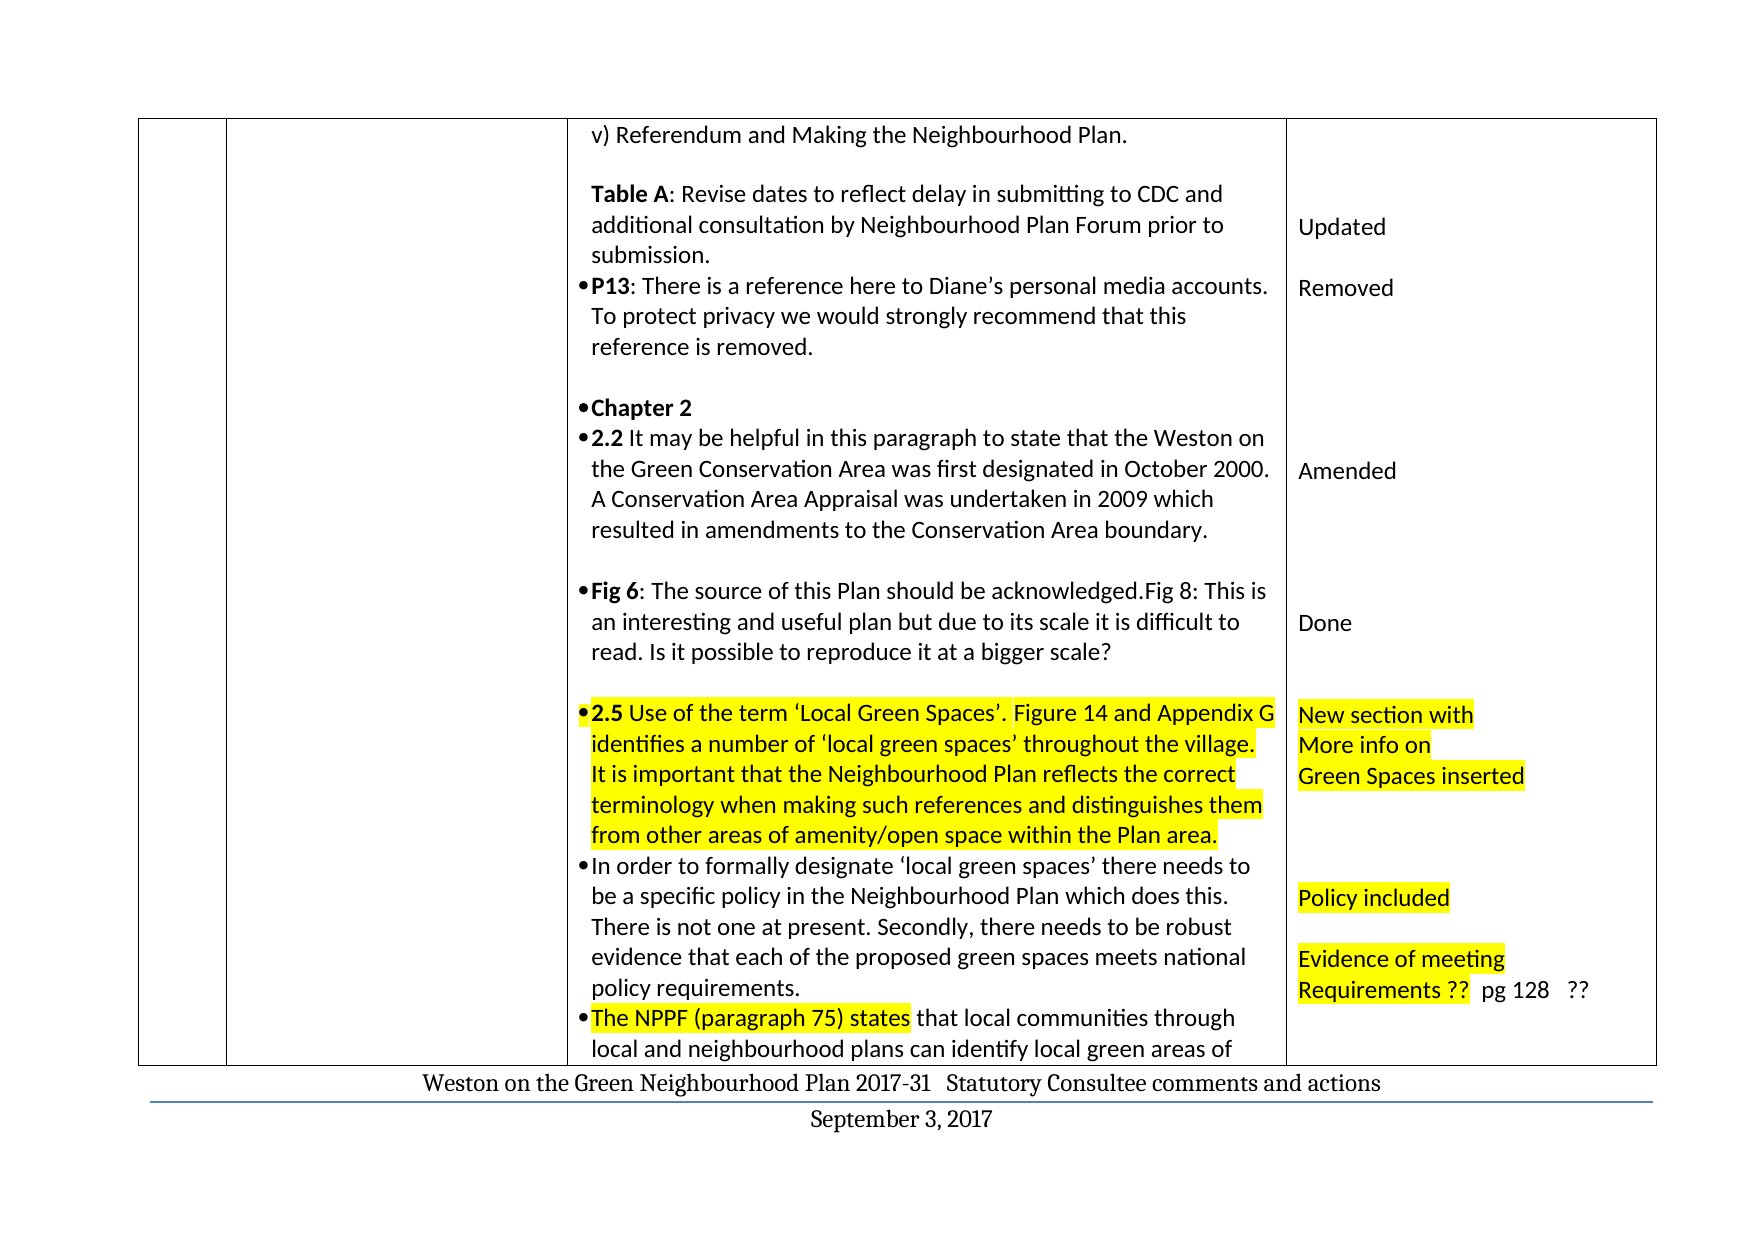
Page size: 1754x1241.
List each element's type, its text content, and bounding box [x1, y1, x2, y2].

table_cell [1287, 119, 1656, 1065]
table_cell 6 [139, 119, 226, 1065]
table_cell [568, 119, 1286, 1065]
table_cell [227, 119, 567, 1065]
